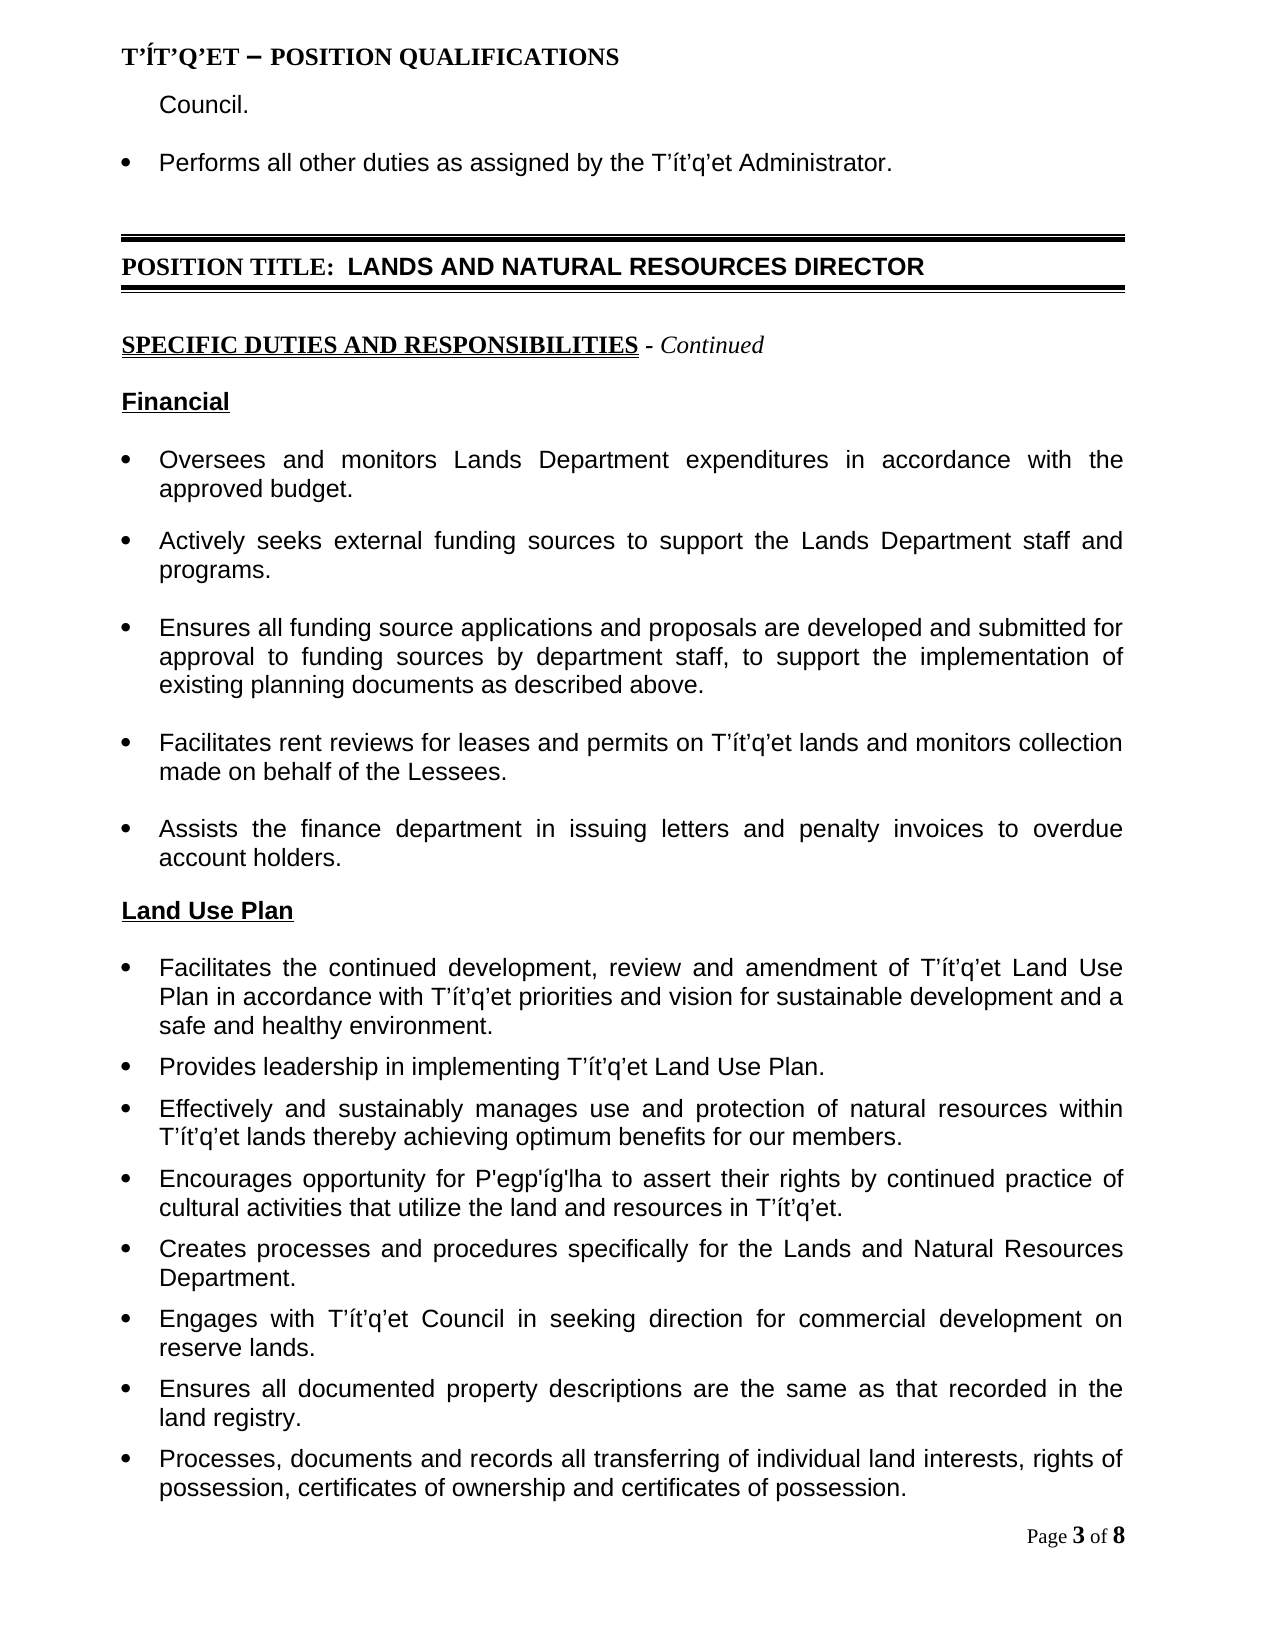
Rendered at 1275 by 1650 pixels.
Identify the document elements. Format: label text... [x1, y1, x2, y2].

list Actively seeks external funding sources to support the Lands Department staff and programs. [121, 526, 1125, 584]
list Creates processes and procedures specifically for the Lands and Natural Resources Department. [121, 1234, 1125, 1291]
list Processes, documents and records all transferring of individual land interests, rights of possession, certificates of ownership and certificates of possession. [121, 1444, 1125, 1502]
list Ensures all documented property descriptions are the same as that recorded in the land registry. [121, 1374, 1125, 1432]
list Performs all other duties as assigned by the T’ít’q’et Administrator. [121, 148, 1116, 177]
list Ensures all funding source applications and proposals are developed and submitted for approval to funding sources by department staff, to support the implementation of existing planning documents as described above. [121, 613, 1125, 699]
subtitle POSITION TITLE: LANDS AND NATURAL RESOURCES DIRECTOR [121, 242, 1125, 285]
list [121, 90, 1116, 119]
list Provides leadership in implementing T’ít’q’et Land Use Plan. [121, 1052, 1125, 1081]
list Encourages opportunity for P'egp'íg'lha to assert their rights by continued practice of cultural activities that utilize the land and resources in T’ít’q’et. [121, 1164, 1125, 1221]
text Land Use Plan [121, 896, 1125, 924]
text Financial [121, 387, 1125, 416]
list Facilitates the continued development, review and amendment of T’ít’q’et Land Use Plan in accordance with T’ít’q’et priorities and vision for sustainable development and a safe and healthy environment. [121, 953, 1125, 1040]
subtitle SPECIFIC DUTIES AND RESPONSIBILITIES - Continued [121, 330, 1125, 358]
list Assists the finance department in issuing letters and penalty invoices to overdue account holders. [121, 814, 1125, 872]
list Engages with T’ít’q’et Council in seeking direction for commercial development on reserve lands. [121, 1304, 1125, 1361]
list Effectively and sustainably manages use and protection of natural resources within T’ít’q’et lands thereby achieving optimum benefits for our members. [121, 1093, 1125, 1151]
list Facilitates rent reviews for leases and permits on T’ít’q’et lands and monitors collection made on behalf of the Lessees. [121, 728, 1125, 785]
list Oversees and monitors Lands Department expenditures in accordance with the approved budget. [121, 445, 1125, 502]
